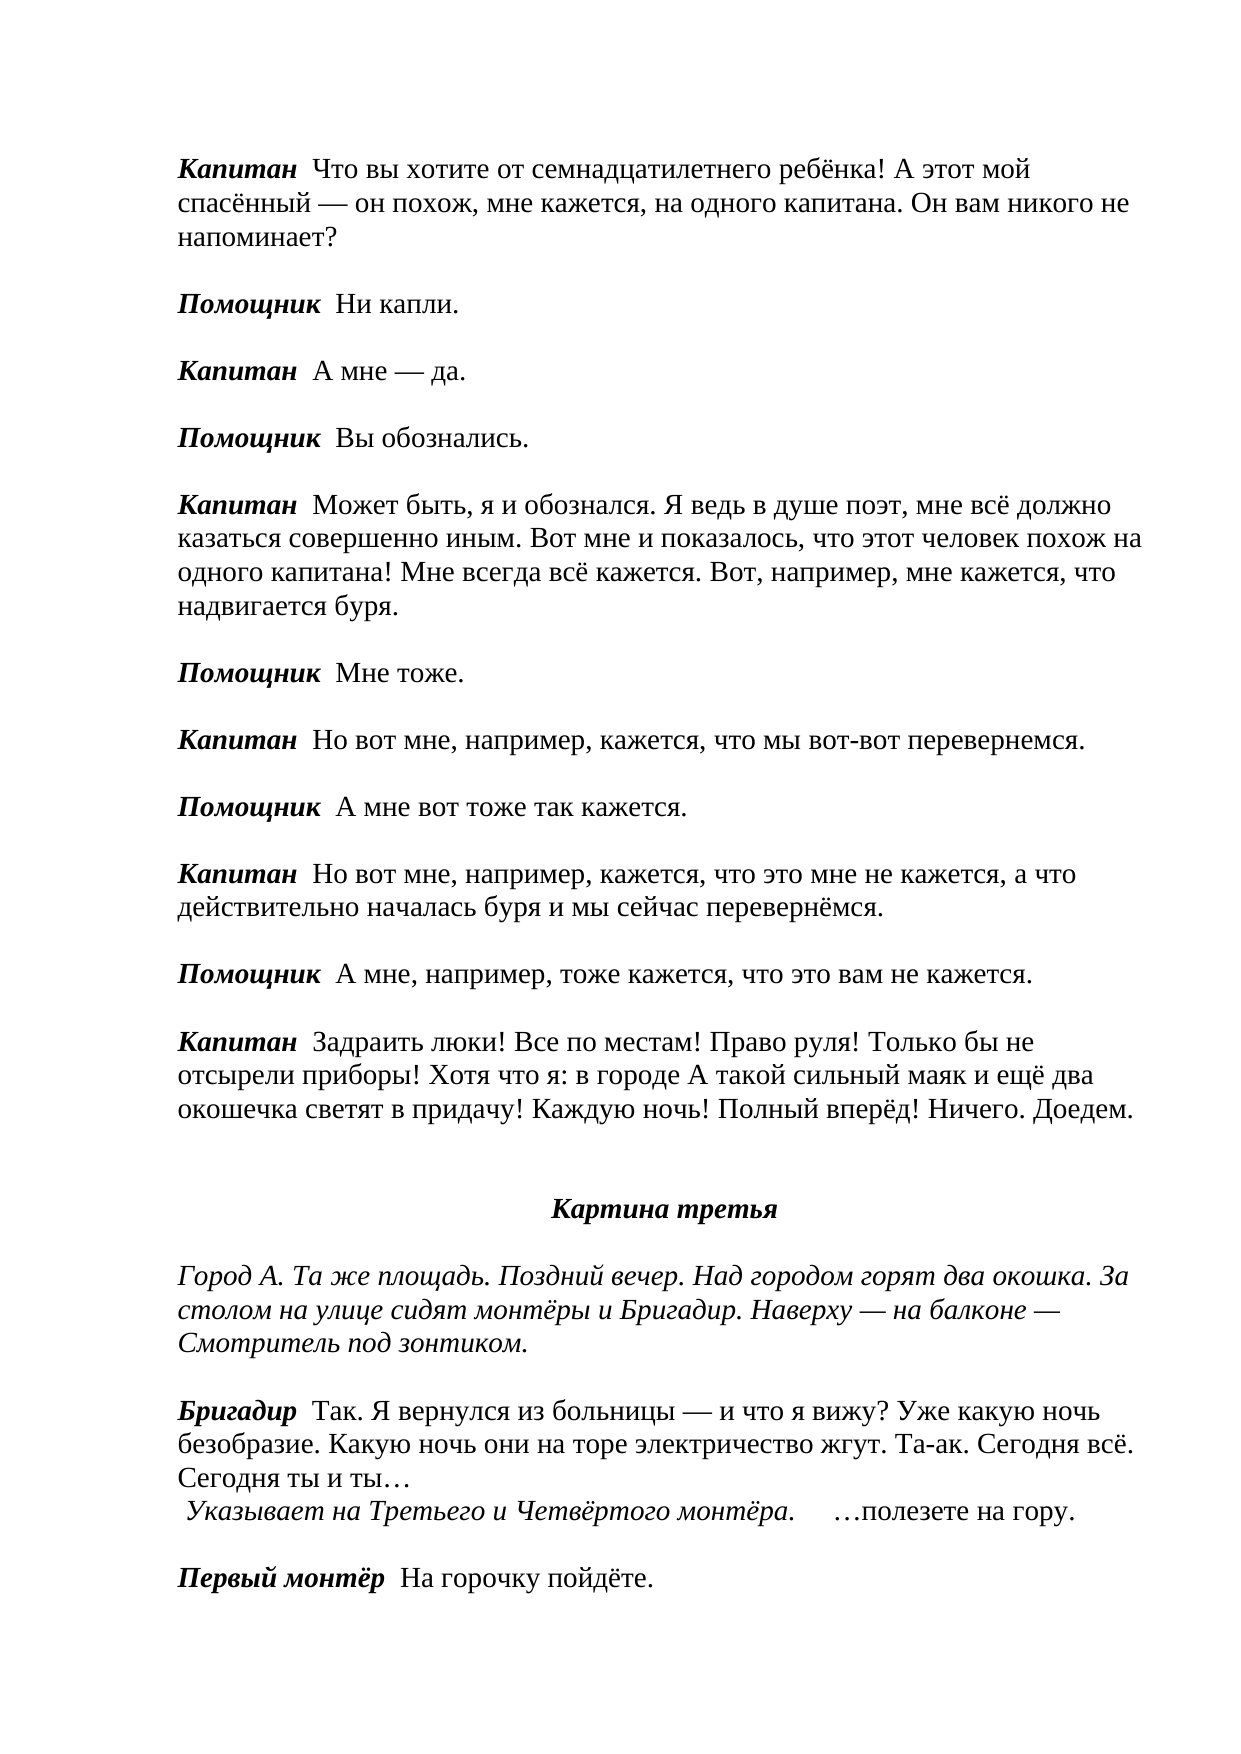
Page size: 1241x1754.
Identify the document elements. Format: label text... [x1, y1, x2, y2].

text Капитан Что вы хотите от семнадцатилетнего ребёнка! А этот мой спасённый — он похож, мне кажется, на одного капитана. Он вам никого не напоминает? [177, 152, 1152, 252]
text Капитан Но вот мне, например, кажется, что это мне не кажется, а что действительно началась буря и мы сейчас перевернёмся. [177, 856, 1152, 923]
text Помощник Мне тоже. [177, 655, 1152, 688]
text Капитан Может быть, я и обознался. Я ведь в душе поэт, мне всё должно казаться совершенно иным. Вот мне и показалось, что этот человек похож на одного капитана! Мне всегда всё кажется. Вот, например, мне кажется, что надвигается буря. [177, 487, 1152, 621]
text Капитан Задраить люки! Все по местам! Право руля! Только бы не отсырели приборы! Хотя что я: в городе А такой сильный маяк и ещё два окошечка светят в придачу! Каждую ночь! Полный вперёд! Ничего. Доедем. [177, 1024, 1152, 1124]
text Капитан Но вот мне, например, кажется, что мы вот-вот перевернемся. [177, 722, 1152, 755]
text Помощник А мне вот тоже так кажется. [177, 789, 1152, 822]
text Помощник Ни капли. [177, 286, 1152, 319]
text Помощник Вы обознались. [177, 420, 1152, 453]
text Капитан А мне — да. [177, 353, 1152, 386]
text Город А. Та же площадь. Поздний вечер. Над городом горят два окошка. За столом на улице сидят монтёры и Бригадир. Наверху — на балконе — Смотритель под зонтиком. [177, 1258, 1152, 1359]
text Помощник А мне, например, тоже кажется, что это вам не кажется. [177, 957, 1152, 990]
text Бригадир Так. Я вернулся из больницы — и что я вижу? Уже какую ночь безобразие. Какую ночь они на торе электричество жгут. Та-ак. Сегодня всё. Сегодня ты и ты… [177, 1393, 1152, 1493]
text Картина третья [177, 1191, 1152, 1225]
text Первый монтёр На горочку пойдёте. [177, 1560, 1152, 1594]
text Указывает на Третьего и Четвёртого монтёра. …полезете на гору. [177, 1493, 1152, 1527]
